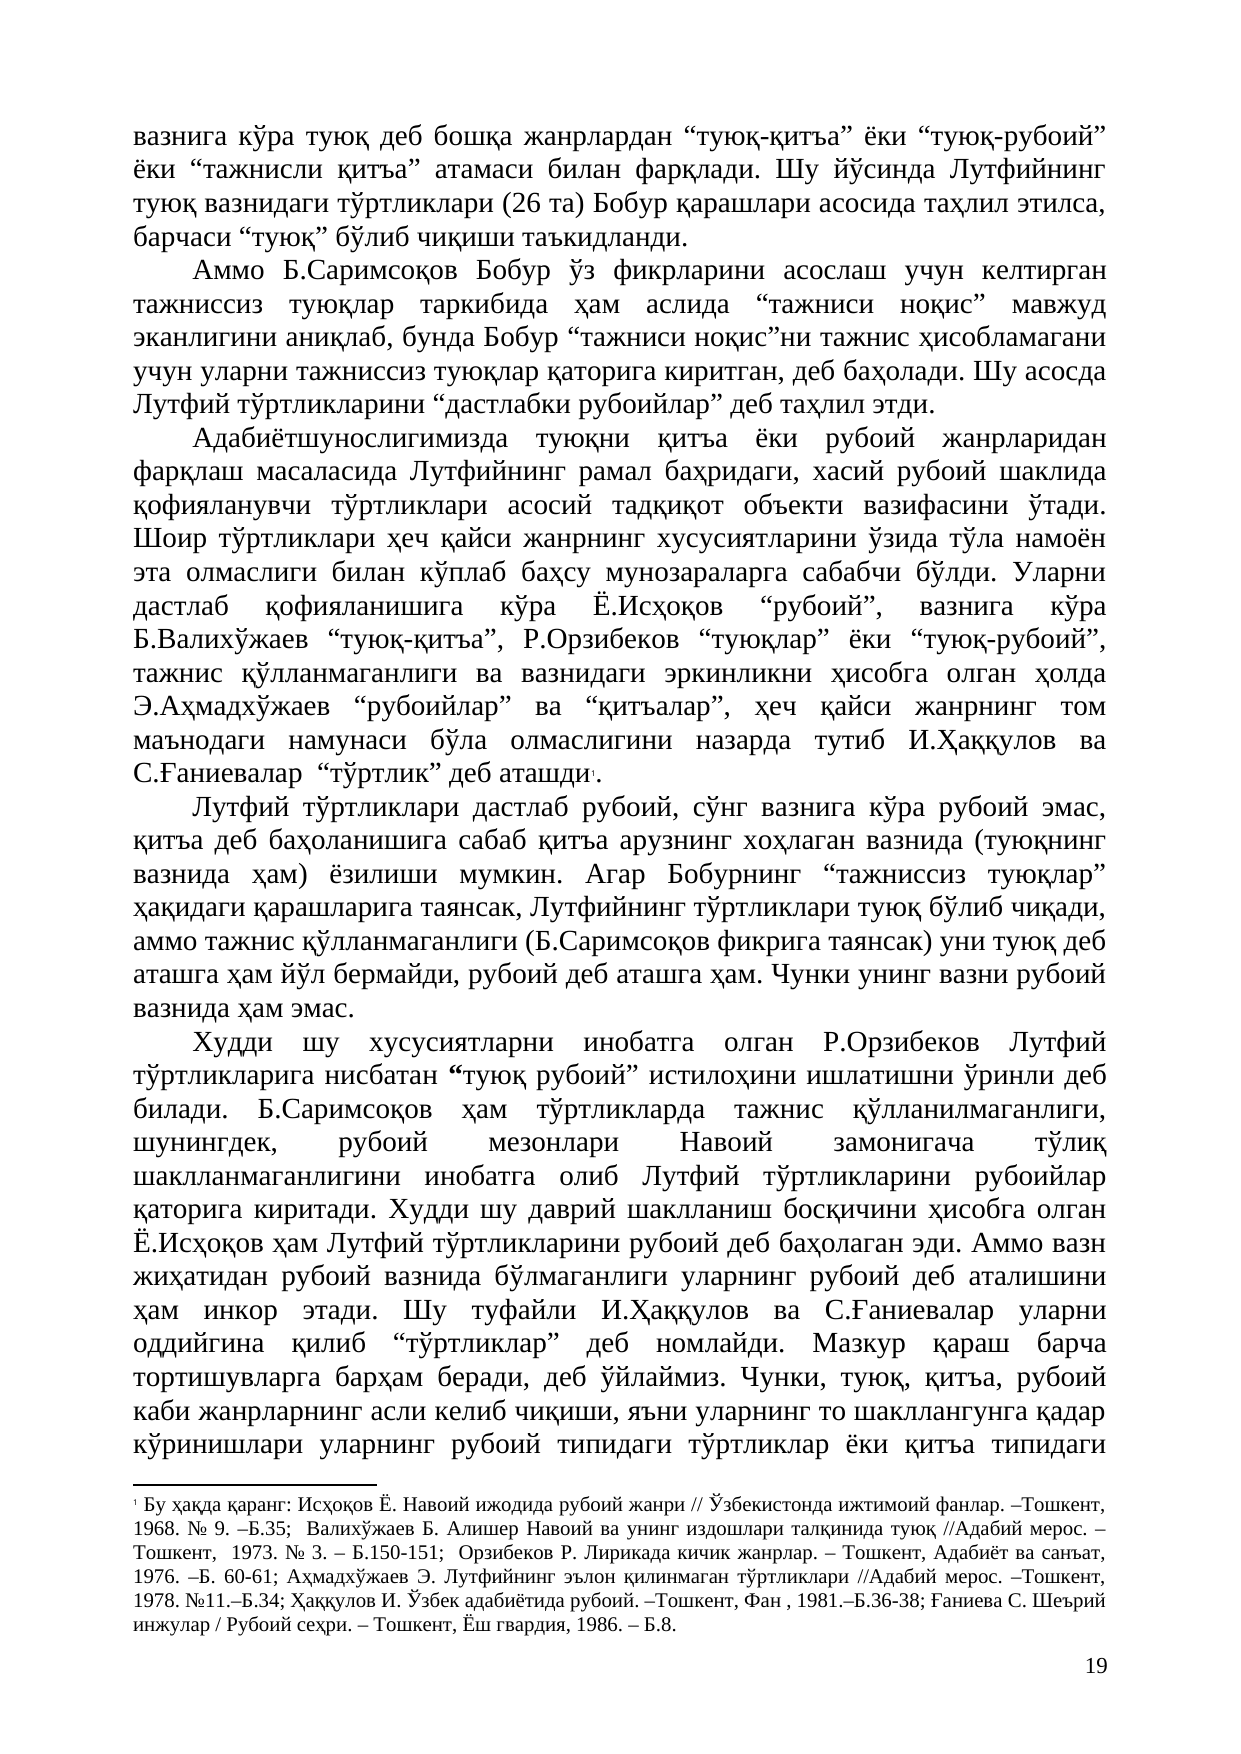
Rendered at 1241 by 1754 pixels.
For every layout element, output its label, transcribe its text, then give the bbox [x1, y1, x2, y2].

text Адабиётшунослигимизда туюқни қитъа ёки рубоий жанрларидан фарқлаш масаласида Лутфийнинг рамал баҳридаги, хасий рубоий шаклида қофияланувчи тўртликлари асосий тадқиқот объекти вазифасини ўтади. Шоир тўртликлари ҳеч қайси жанрнинг хусусиятларини ўзида тўла намоён эта олмаслиги билан кўплаб баҳсу мунозараларга сабабчи бўлди. Уларни дастлаб қофияланишига кўра Ё.Исҳоқов “рубоий”, вазнига кўра Б.Валихўжаев “туюқ-қитъа”, Р.Орзибеков “туюқлар” ёки “туюқ-рубоий”, тажнис қўлланмаганлиги ва вазнидаги эркинликни ҳисобга олган ҳолда Э.Аҳмадхўжаев “рубоийлар” ва “қитъалар”, ҳеч қайси жанрнинг том маънодаги намунаси бўла олмаслигини назарда тутиб И.Ҳаққулов ва С.Ғаниевалар “тўртлик” деб аташди. [133, 420, 1107, 789]
text Аммо Б.Саримсоқов Бобур ўз фикрларини асослаш учун келтирган тажниссиз туюқлар таркибида ҳам аслида “тажниси ноқис” мавжуд эканлигини аниқлаб, бунда Бобур “тажниси ноқис”ни тажнис ҳисобламагани учун уларни тажниссиз туюқлар қаторига киритган, деб баҳолади. Шу асосда Лутфий тўртликларини “дастлабки рубоийлар” деб таҳлил этди. [133, 252, 1107, 420]
text Лутфий тўртликлари дастлаб рубоий, сўнг вазнига кўра рубоий эмас, қитъа деб баҳоланишига сабаб қитъа арузнинг хоҳлаган вазнида (туюқнинг вазнида ҳам) ёзилиши мумкин. Агар Бобурнинг “тажниссиз туюқлар” ҳақидаги қарашларига таянсак, Лутфийнинг тўртликлари туюқ бўлиб чиқади, аммо тажнис қўлланмаганлиги (Б.Саримсоқов фикрига таянсак) уни туюқ деб аташга ҳам йўл бермайди, рубоий деб аташга ҳам. Чунки унинг вазни рубоий вазнида ҳам эмас. [133, 789, 1107, 1024]
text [133, 1024, 1107, 1460]
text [133, 118, 1107, 252]
